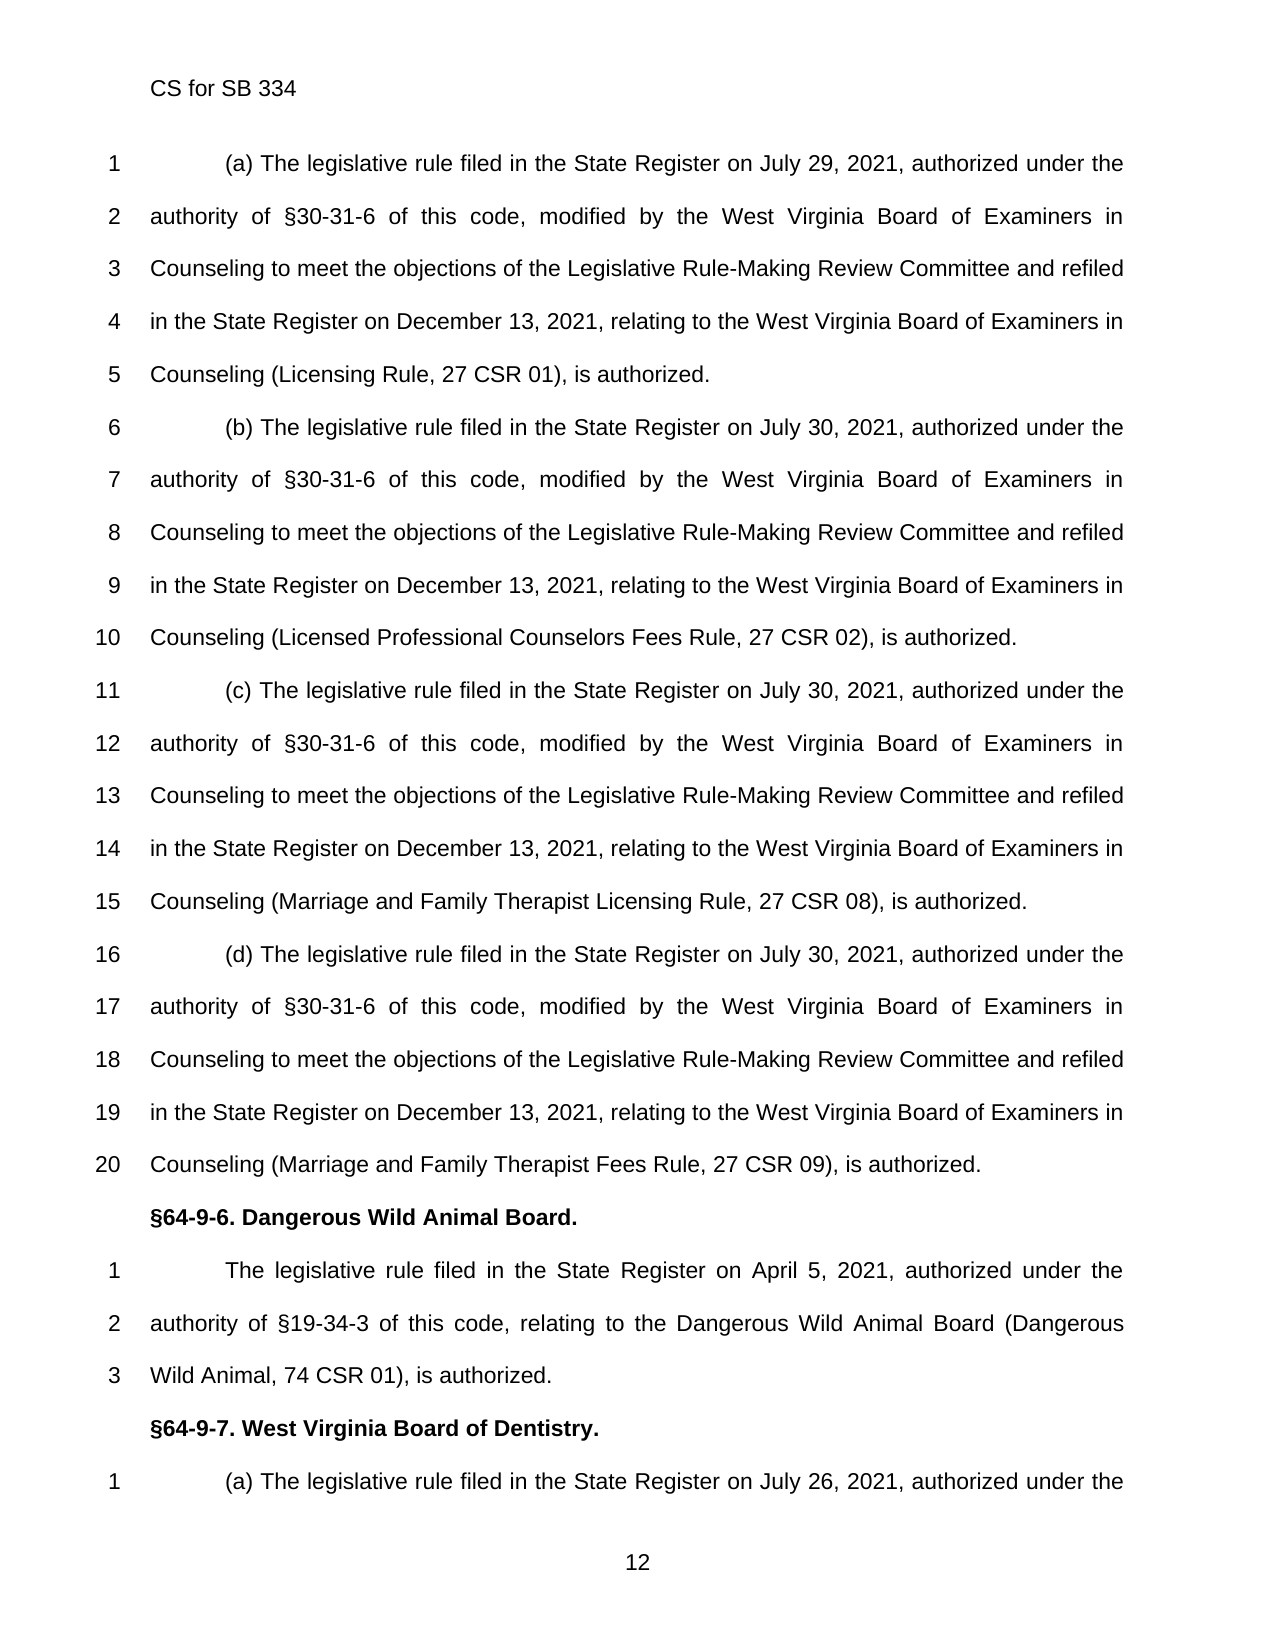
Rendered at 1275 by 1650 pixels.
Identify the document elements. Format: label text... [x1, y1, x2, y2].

text The legislative rule filed in the State Register on April 5, 2021, authorized under the authority of §19-34-3 of this code, relating to the Dangerous Wild Animal Board (Dangerous Wild Animal, 74 CSR 01), is authorized. [150, 1257, 1125, 1389]
text (c) The legislative rule filed in the State Register on July 30, 2021, authorized under the authority of §30-31-6 of this code, modified by the West Virginia Board of Examiners in Counseling to meet the objections of the Legislative Rule-Making Review Committee and refiled in the State Register on December 13, 2021, relating to the West Virginia Board of Examiners in Counseling (Marriage and Family Therapist Licensing Rule, 27 CSR 08), is authorized. [150, 677, 1125, 914]
subtitle §64-9-7. West Virginia Board of Dentistry. [150, 1415, 1125, 1441]
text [150, 1468, 1125, 1494]
subtitle §64-9-6. Dangerous Wild Animal Board. [150, 1204, 1125, 1231]
text (d) The legislative rule filed in the State Register on July 30, 2021, authorized under the authority of §30-31-6 of this code, modified by the West Virginia Board of Examiners in Counseling to meet the objections of the Legislative Rule-Making Review Committee and refiled in the State Register on December 13, 2021, relating to the West Virginia Board of Examiners in Counseling (Marriage and Family Therapist Fees Rule, 27 CSR 09), is authorized. [150, 941, 1125, 1178]
text (b) The legislative rule filed in the State Register on July 30, 2021, authorized under the authority of §30-31-6 of this code, modified by the West Virginia Board of Examiners in Counseling to meet the objections of the Legislative Rule-Making Review Committee and refiled in the State Register on December 13, 2021, relating to the West Virginia Board of Examiners in Counseling (Licensed Professional Counselors Fees Rule, 27 CSR 02), is authorized. [150, 413, 1125, 651]
text (a) The legislative rule filed in the State Register on July 29, 2021, authorized under the authority of §30-31-6 of this code, modified by the West Virginia Board of Examiners in Counseling to meet the objections of the Legislative Rule-Making Review Committee and refiled in the State Register on December 13, 2021, relating to the West Virginia Board of Examiners in Counseling (Licensing Rule, 27 CSR 01), is authorized. [150, 150, 1125, 387]
